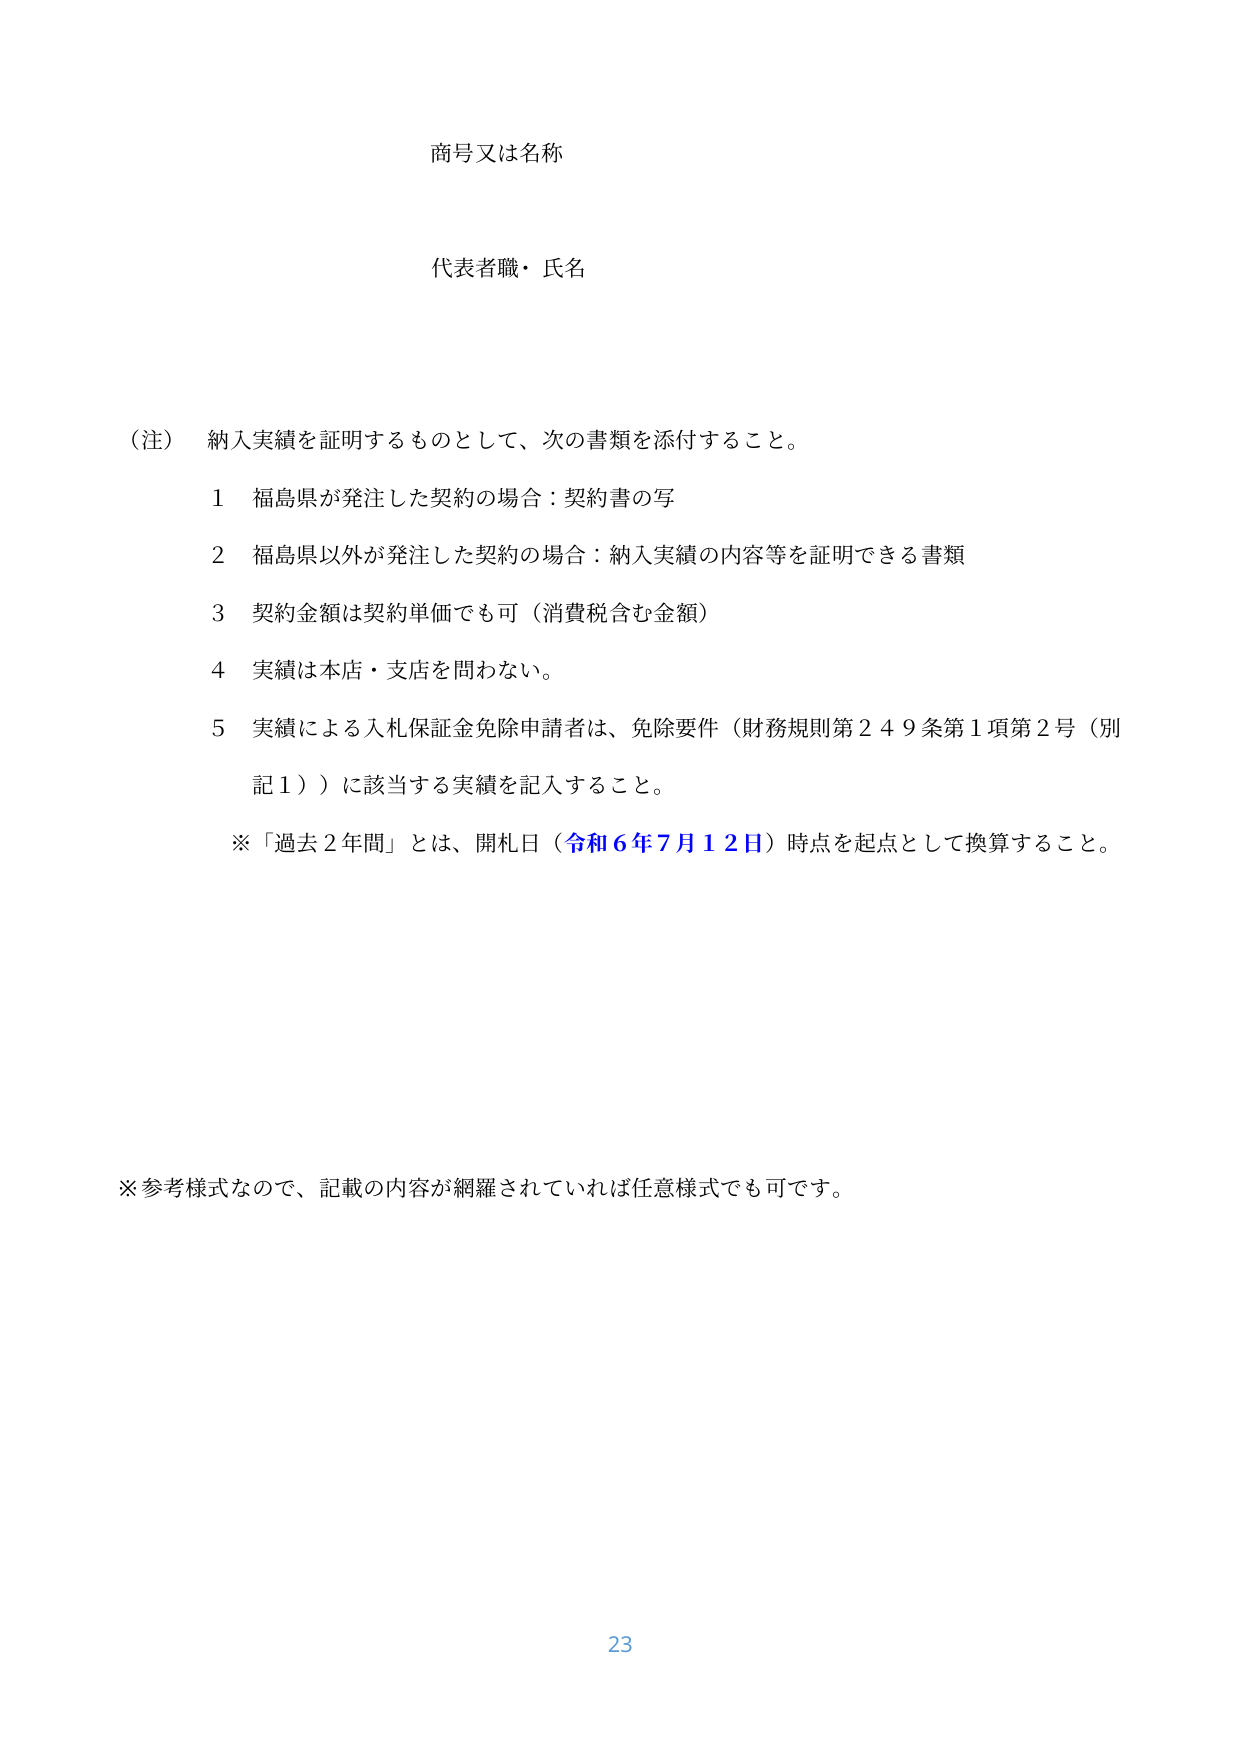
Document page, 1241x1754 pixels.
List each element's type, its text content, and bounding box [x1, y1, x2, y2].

text （注） 納入実績を証明するものとして、次の書類を添付すること。 [118, 411, 1122, 468]
text １ 福島県が発注した契約の場合：契約書の写 [130, 468, 1122, 526]
text 商号又は名称 [118, 123, 1122, 181]
text ※「過去２年間」とは、開札日（令和６年７月１２日）時点を起点として換算すること。 [118, 813, 1122, 871]
text ５ 実績による入札保証金免除申請者は、免除要件（財務規則第２４９条第１項第２号（別記１））に該当する実績を記入すること。 [118, 698, 1122, 813]
text 代表者職･氏名 [118, 238, 1122, 296]
text ３ 契約金額は契約単価でも可（消費税含む金額） [130, 583, 1122, 641]
text ※参考様式なので、記載の内容が網羅されていれば任意様式でも可です。 [118, 1158, 1122, 1216]
text ２ 福島県以外が発注した契約の場合：納入実績の内容等を証明できる書類 [130, 526, 1122, 583]
text ４ 実績は本店・支店を問わない。 [130, 641, 1122, 698]
